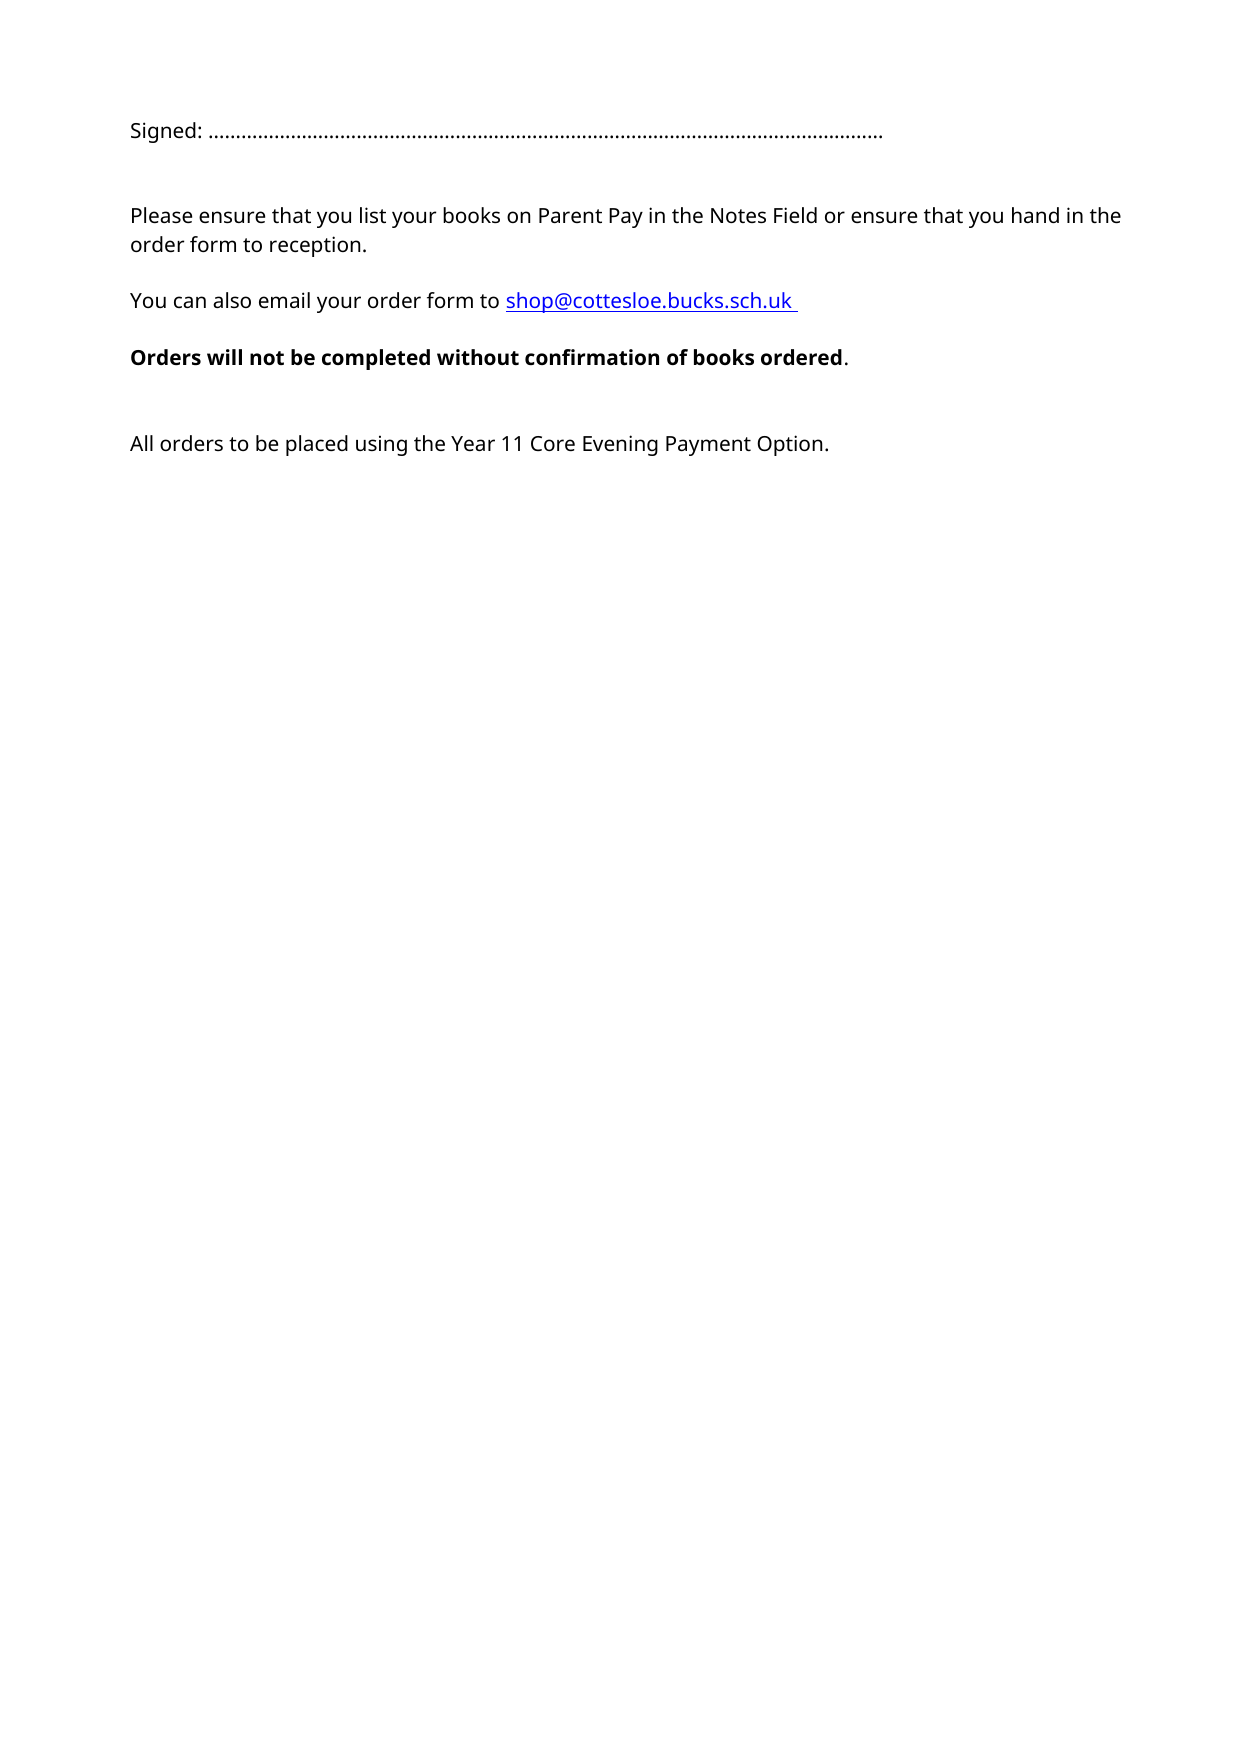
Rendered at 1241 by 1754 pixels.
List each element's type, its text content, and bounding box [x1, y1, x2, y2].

text You can also email your order form to shop@cottesloe.bucks.sch.uk [130, 287, 1166, 315]
text Please ensure that you list your books on Parent Pay in the Notes Field or ensure that you hand in the order form to reception. [130, 201, 1166, 258]
text Signed: …………………………………………………………………………………………………………… [130, 116, 1166, 144]
text All orders to be placed using the Year 11 Core Evening Payment Option. [130, 429, 1166, 457]
text Orders will not be completed without confirmation of books ordered. [130, 343, 1166, 372]
